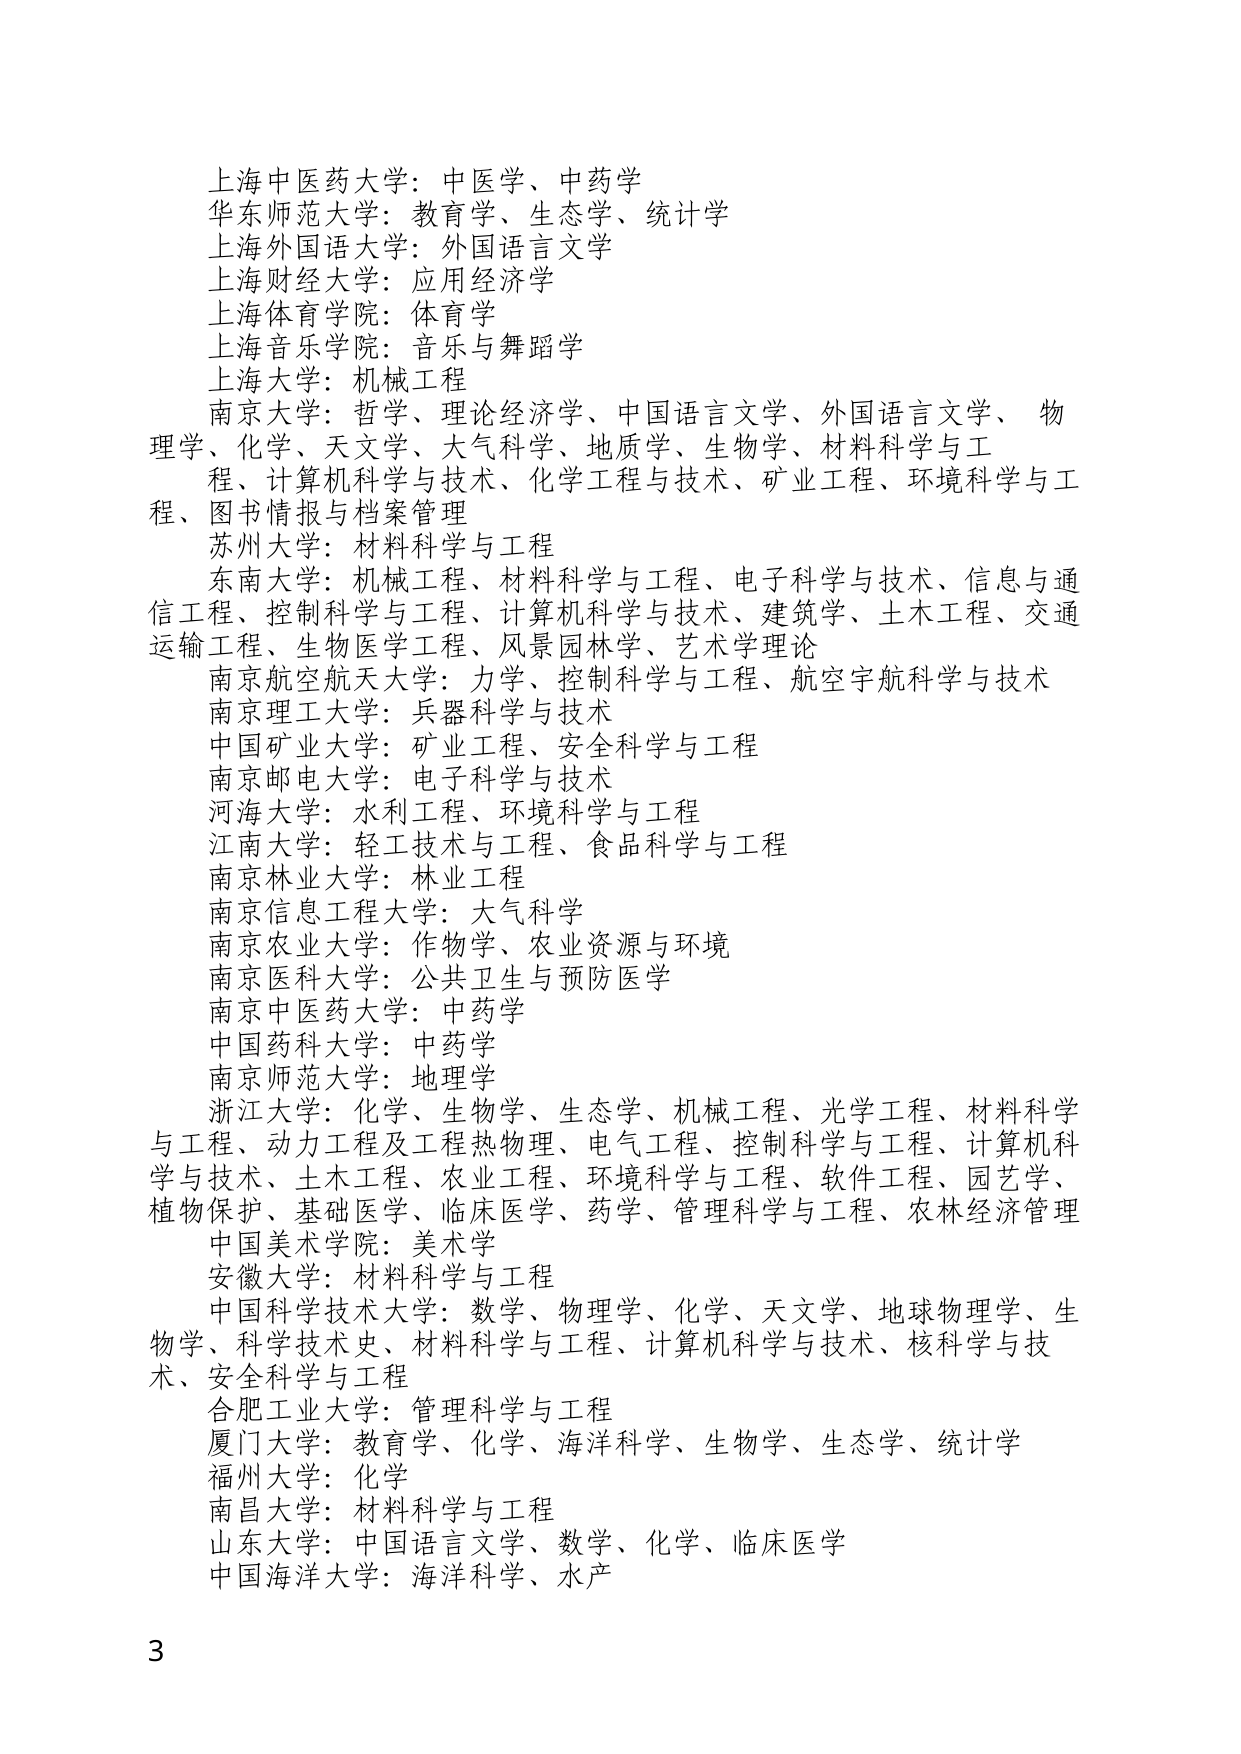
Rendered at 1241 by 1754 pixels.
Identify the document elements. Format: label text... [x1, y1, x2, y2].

text 东南大学：机械工程、材料科学与工程、电子科学与技术、信息与通信工程、控制科学与工程、计算机科学与技术、建筑学、土木工程、交通运输工程、生物医学工程、风景园林学、艺术学理论 [148, 561, 1093, 660]
text 安徽大学：材料科学与工程 [148, 1258, 1093, 1292]
text 中国海洋大学：海洋科学、水产 [148, 1558, 1093, 1591]
text 南京中医药大学：中药学 [148, 993, 1093, 1026]
text 合肥工业大学：管理科学与工程 [148, 1391, 1093, 1425]
text 福州大学：化学 [148, 1458, 1093, 1491]
text 南京医科大学：公共卫生与预防医学 [148, 959, 1093, 993]
text 中国矿业大学：矿业工程、安全科学与工程 [148, 727, 1093, 760]
text 南京航空航天大学：力学、控制科学与工程、航空宇航科学与技术 [148, 660, 1093, 694]
text 上海外国语大学：外国语言文学 [148, 228, 1093, 262]
text 南京信息工程大学：大气科学 [148, 893, 1093, 926]
text 南京理工大学：兵器科学与技术 [148, 694, 1093, 727]
text 南京农业大学：作物学、农业资源与环境 [148, 926, 1093, 959]
text 中国药科大学：中药学 [148, 1026, 1093, 1059]
text 南京大学：哲学、理论经济学、中国语言文学、外国语言文学、 物理学、化学、天文学、大气科学、地质学、生物学、材料科学与工 [148, 394, 1093, 461]
text 上海音乐学院：音乐与舞蹈学 [148, 328, 1093, 361]
text 上海大学：机械工程 [148, 361, 1093, 394]
text 南京林业大学：林业工程 [148, 860, 1093, 893]
text 江南大学：轻工技术与工程、食品科学与工程 [148, 827, 1093, 860]
text 苏州大学：材料科学与工程 [148, 527, 1093, 561]
text 程、计算机科学与技术、化学工程与技术、矿业工程、环境科学与工 程、图书情报与档案管理 [148, 461, 1093, 527]
text 上海体育学院：体育学 [148, 295, 1093, 328]
text 上海中医药大学：中医学、中药学 [148, 162, 1093, 195]
text 南昌大学：材料科学与工程 [148, 1491, 1093, 1524]
text 河海大学：水利工程、环境科学与工程 [148, 793, 1093, 827]
text 山东大学：中国语言文学、数学、化学、临床医学 [148, 1524, 1093, 1558]
text 华东师范大学：教育学、生态学、统计学 [148, 195, 1093, 228]
text 中国美术学院：美术学 [148, 1225, 1093, 1258]
text 厦门大学：教育学、化学、海洋科学、生物学、生态学、统计学 [148, 1425, 1093, 1458]
text 浙江大学：化学、生物学、生态学、机械工程、光学工程、材料科学与工程、动力工程及工程热物理、电气工程、控制科学与工程、计算机科学与技术、土木工程、农业工程、环境科学与工程、软件工程、园艺学、植物保护、基础医学、临床医学、药学、管理科学与工程、农林经济管理 [148, 1092, 1093, 1225]
text 中国科学技术大学：数学、物理学、化学、天文学、地球物理学、生物学、科学技术史、材料科学与工程、计算机科学与技术、核科学与技术、安全科学与工程 [148, 1292, 1093, 1391]
text 上海财经大学：应用经济学 [148, 262, 1093, 295]
text 南京邮电大学：电子科学与技术 [148, 760, 1093, 793]
text 南京师范大学：地理学 [148, 1059, 1093, 1092]
